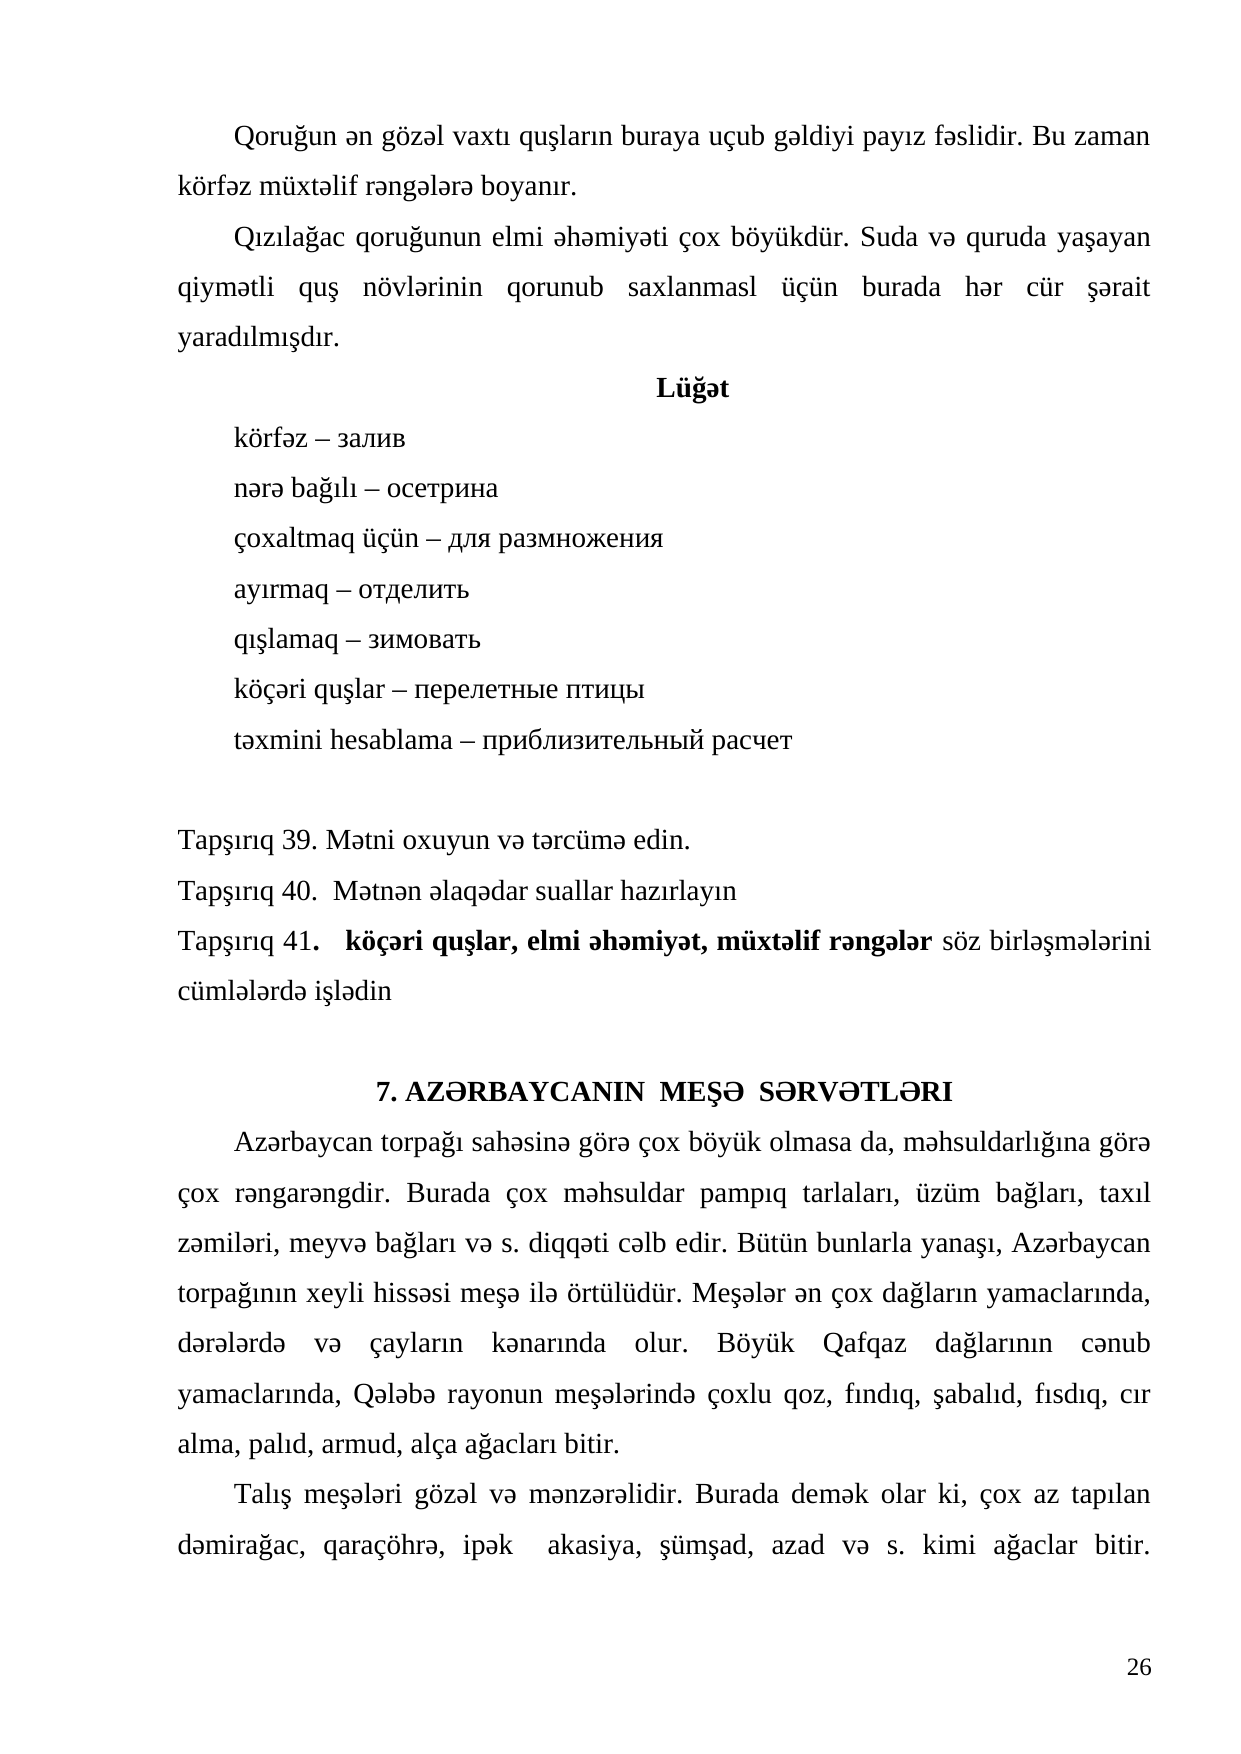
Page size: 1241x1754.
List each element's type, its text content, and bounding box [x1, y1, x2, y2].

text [177, 1477, 1152, 1560]
text Qızılağac qoruğunun elmi əhəmiyəti çox böyükdür. Suda və quruda yaşayan qiymətli quş növlərinin qorunub saxlanmasl üçün burada hər cür şərait yaradılmışdır. [177, 219, 1152, 353]
text Azərbaycan torpağı sahəsinə görə çox böyük olmasa da, məhsuldarlığına görə çox rəngarəngdir. Burada çox məhsuldar pampıq tarlaları, üzüm bağları, taxıl zəmiləri, meyvə bağları və s. diqqəti cəlb edir. Bütün bunlarla yanaşı, Azərbaycan torpağının xeyli hissəsi meşə ilə örtülüdür. Meşələr ən çox dağların yamaclarında, dərələrdə və çayların kənarında olur. Böyük Qafqaz dağlarının cənub yamaclarında, Qələbə rayonun meşələrində çoxlu qoz, fındıq, şabalıd, fısdıq, cır alma, palıd, armud, alça ağacları bitir. [177, 1124, 1152, 1460]
text çoxaltmaq üçün – для размножения [177, 521, 1152, 554]
text Lüğət [177, 370, 1152, 403]
text Tapşırıq 41. köçəri quşlar, elmi əhəmiyət, müxtəlif rəngələr söz birləşmələrini cümlələrdə işlədin [177, 923, 1152, 1007]
text qışlamaq – зимовать [177, 621, 1152, 655]
text nərə bağılı – осетрина [177, 470, 1152, 504]
text Qoruğun ən gözəl vaxtı quşların buraya uçub gəldiyi payız fəslidir. Bu zaman körfəz müxtəlif rəngələrə boyanır. [177, 118, 1152, 202]
text təxmini hesablama – приблизительный расчет [177, 722, 1152, 755]
text Tapşırıq 40. Mətnən əlaqədar suallar hazırlayın [177, 873, 1152, 906]
text köçəri quşlar – перелетные птицы [177, 672, 1152, 705]
text körfəz – залив [177, 420, 1152, 453]
text ayırmaq – отделить [177, 571, 1152, 604]
text Tapşırıq 39. Mətni oxuyun və tərcümə edin. [177, 822, 1152, 856]
text 7. AZƏRBAYCANIN MEŞƏ SƏRVƏTLƏRI [177, 1074, 1152, 1108]
